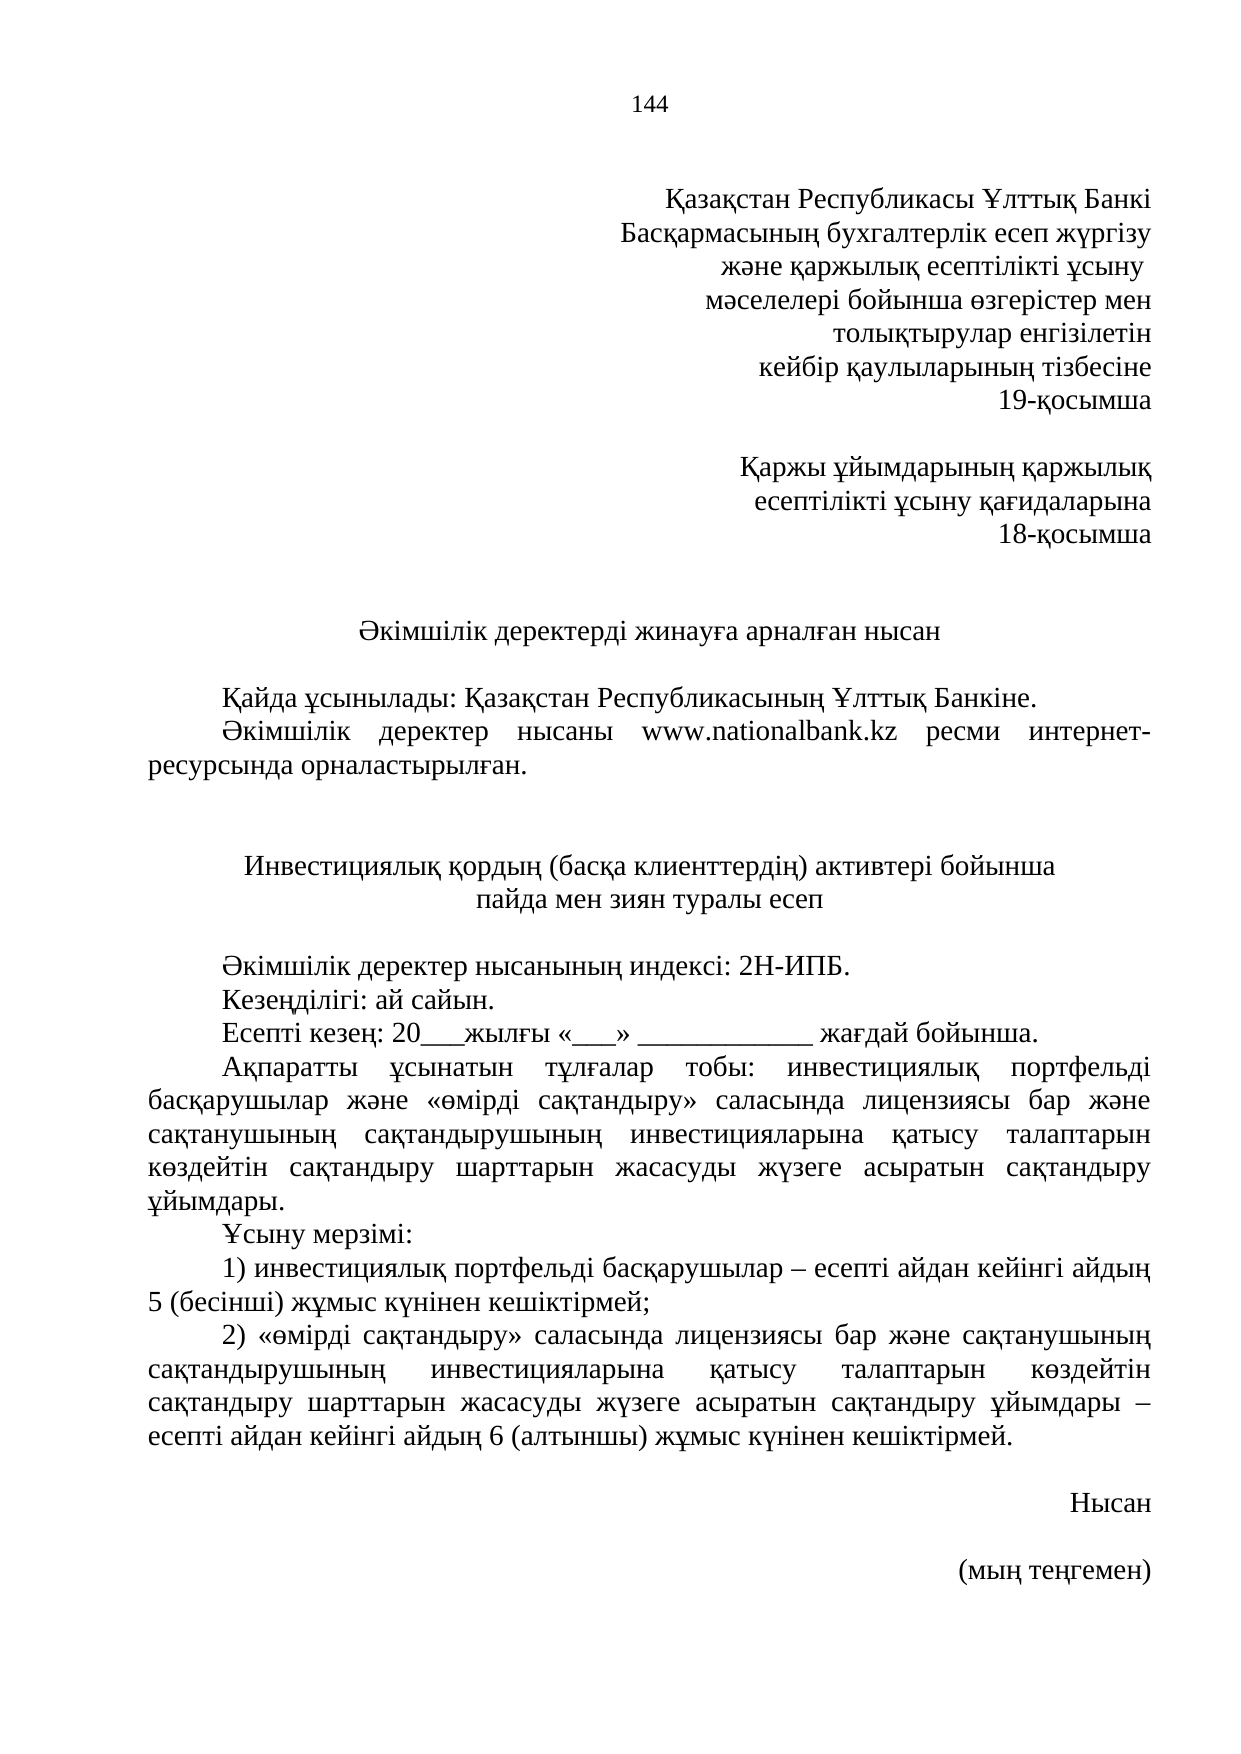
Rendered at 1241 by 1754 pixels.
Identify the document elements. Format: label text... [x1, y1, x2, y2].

text 1) инвестициялық портфельді басқарушылар – есепті айдан кейінгі айдың 5 (бесінші) жұмыс күнінен кешіктірмей; [148, 1250, 1152, 1317]
text Инвестициялық қордың (басқа клиенттердің) активтері бойынша [148, 848, 1152, 881]
text толықтырулар енгізілетін кейбір қаулыларының тізбесіне [148, 315, 1152, 382]
text және қаржылық есептілікті ұсыну мәселелері бойынша өзгерістер мен [148, 248, 1152, 315]
text Әкімшілік деректер нысаны www.nationalbank.kz ресми интернет-ресурсында орналастырылған. [148, 713, 1152, 781]
text Есепті кезең: 20___жылғы «___» ____________ жағдай бойынша. [148, 1015, 1152, 1049]
text Қаржы ұйымдарының қаржылық есептiлiктi ұсыну қағидаларына 18-қосымша [148, 449, 1152, 550]
text Қазақстан Республикасы Ұлттық Банкі [148, 181, 1152, 215]
text Кезеңділігі: ай сайын. [148, 982, 1152, 1015]
text Әкімшілік деректер нысанының индексі: 2Н-ИПБ. [148, 948, 1152, 982]
text Әкімшілік деректерді жинауға арналған нысан [148, 613, 1152, 646]
text Басқармасының бухгалтерлік есеп жүргізу [148, 215, 1152, 248]
text Нысан [148, 1485, 1152, 1518]
text Ақпаратты ұсынатын тұлғалар тобы: инвестициялық портфельді басқарушылар және «өмірді сақтандыру» саласында лицензиясы бар және сақтанушының сақтандырушының инвестицияларына қатысу талаптарын көздейтін сақтандыру шарттарын жасасуды жүзеге асыратын сақтандыру ұйымдары. [148, 1049, 1152, 1217]
text 19-қосымша [148, 382, 1152, 416]
text 2) «өмірді сақтандыру» саласында лицензиясы бар және сақтанушының сақтандырушының инвестицияларына қатысу талаптарын көздейтін сақтандыру шарттарын жасасуды жүзеге асыратын сақтандыру ұйымдары – есепті айдан кейінгі айдың 6 (алтыншы) жұмыс күнінен кешіктірмей. [148, 1317, 1152, 1451]
text Ұсыну мерзімі: [148, 1217, 1152, 1250]
text Қайда ұсынылады: Қазақстан Республикасының Ұлттық Банкіне. [148, 680, 1152, 713]
text (мың теңгемен) [148, 1552, 1152, 1586]
text пайда мен зиян туралы есеп [148, 881, 1152, 915]
